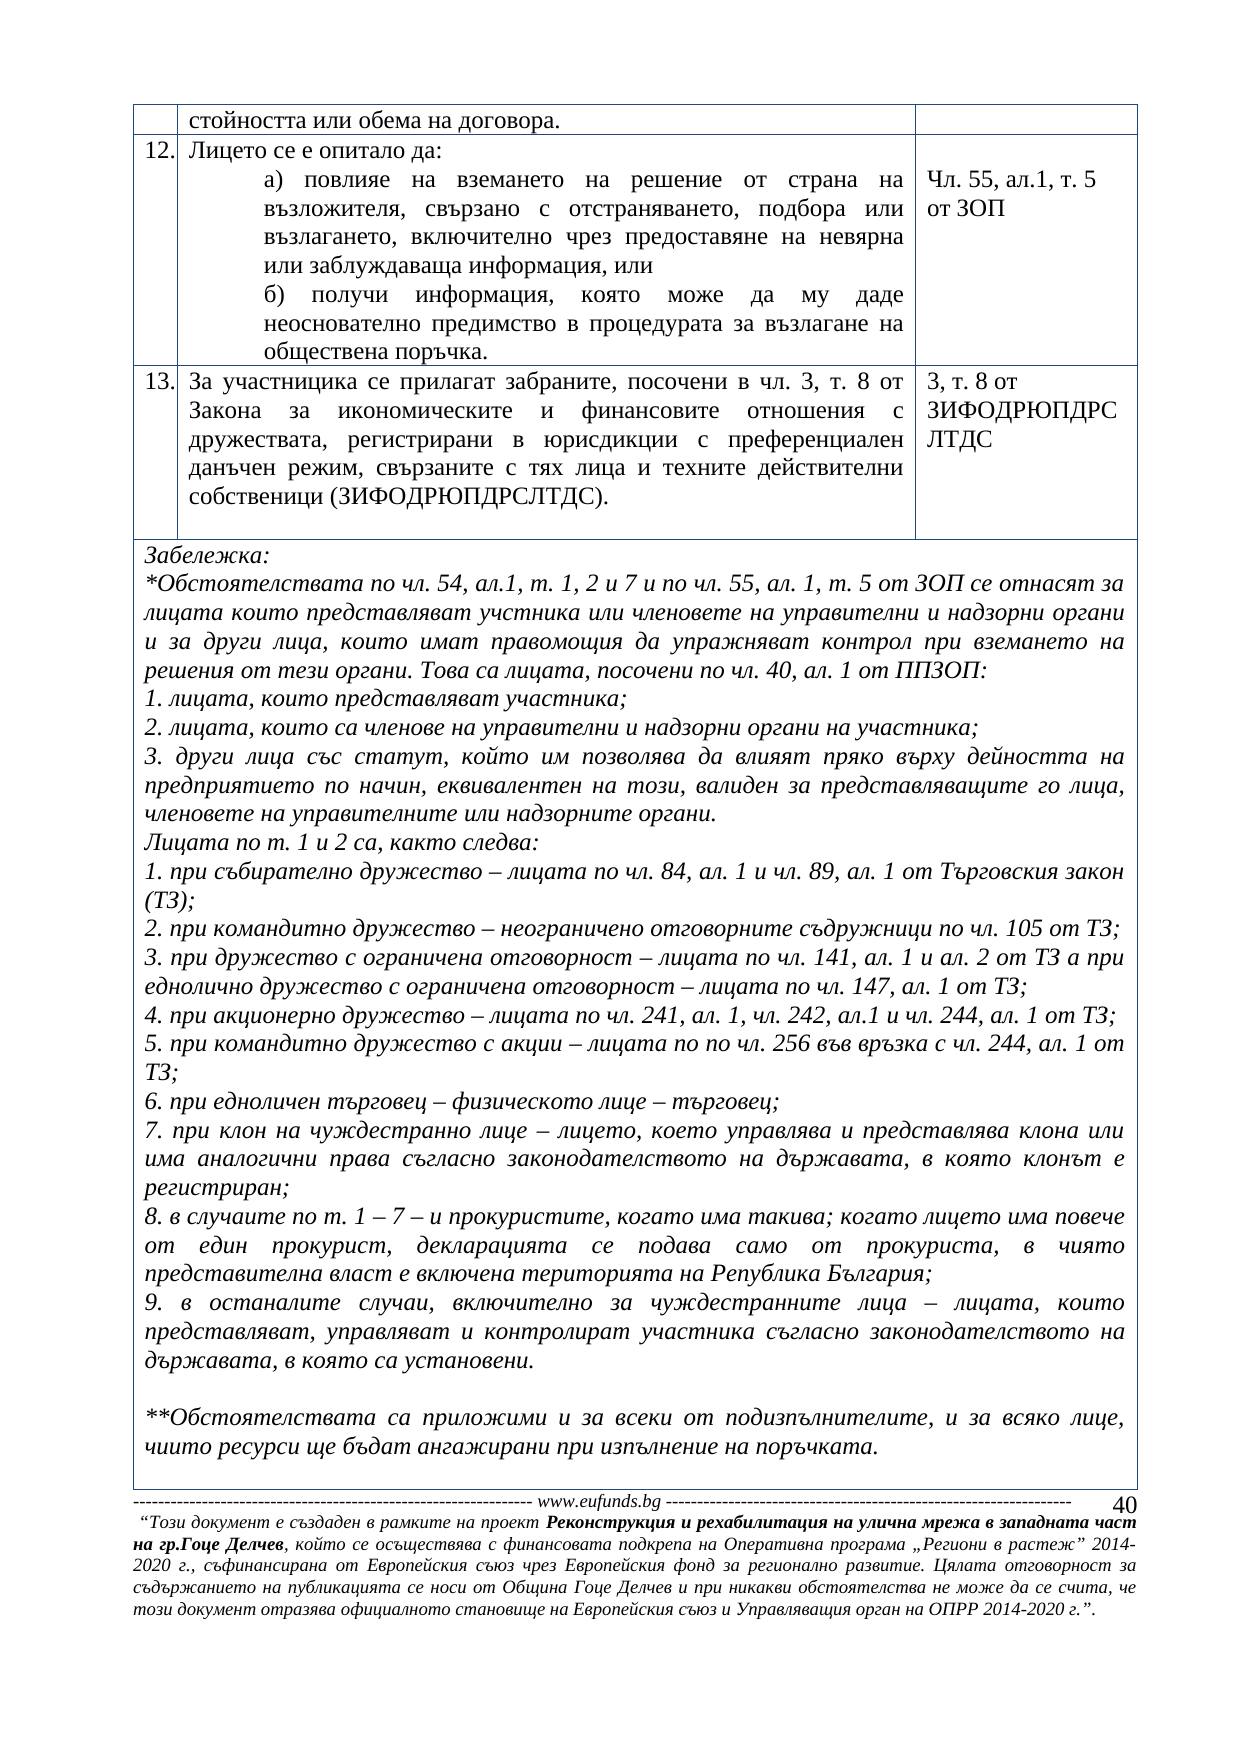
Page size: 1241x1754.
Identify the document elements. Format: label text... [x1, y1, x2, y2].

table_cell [178, 105, 915, 134]
table_cell Чл. 55, ал.1, т. 5 от ЗОП [916, 135, 1137, 365]
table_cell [134, 540, 1137, 1488]
table_cell За участницика се прилагат забраните, посочени в чл. 3, т. 8 от Закона за икономическите и финансовите отношения с дружествата, регистрирани в юрисдикции с преференциален данъчен режим, свързаните с тях лица и техните действителни собственици (ЗИФОДРЮПДРСЛТДС). [178, 366, 915, 539]
table_cell Лицето се е опитало да: а) повлияе на вземането на решение от страна на възложителя, свързано с отстраняването, подбора или възлагането, включително чрез предоставяне на невярна или заблуждаваща информация, или б) получи информация, която може да му даде неоснователно предимство в процедурата за възлагане на обществена поръчка. [178, 135, 915, 365]
table_cell [134, 105, 177, 134]
table_cell 3, т. 8 от ЗИФОДРЮПДРСЛТДС [916, 366, 1137, 539]
table_cell [134, 366, 177, 539]
table_cell [134, 135, 177, 365]
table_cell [916, 105, 1137, 134]
